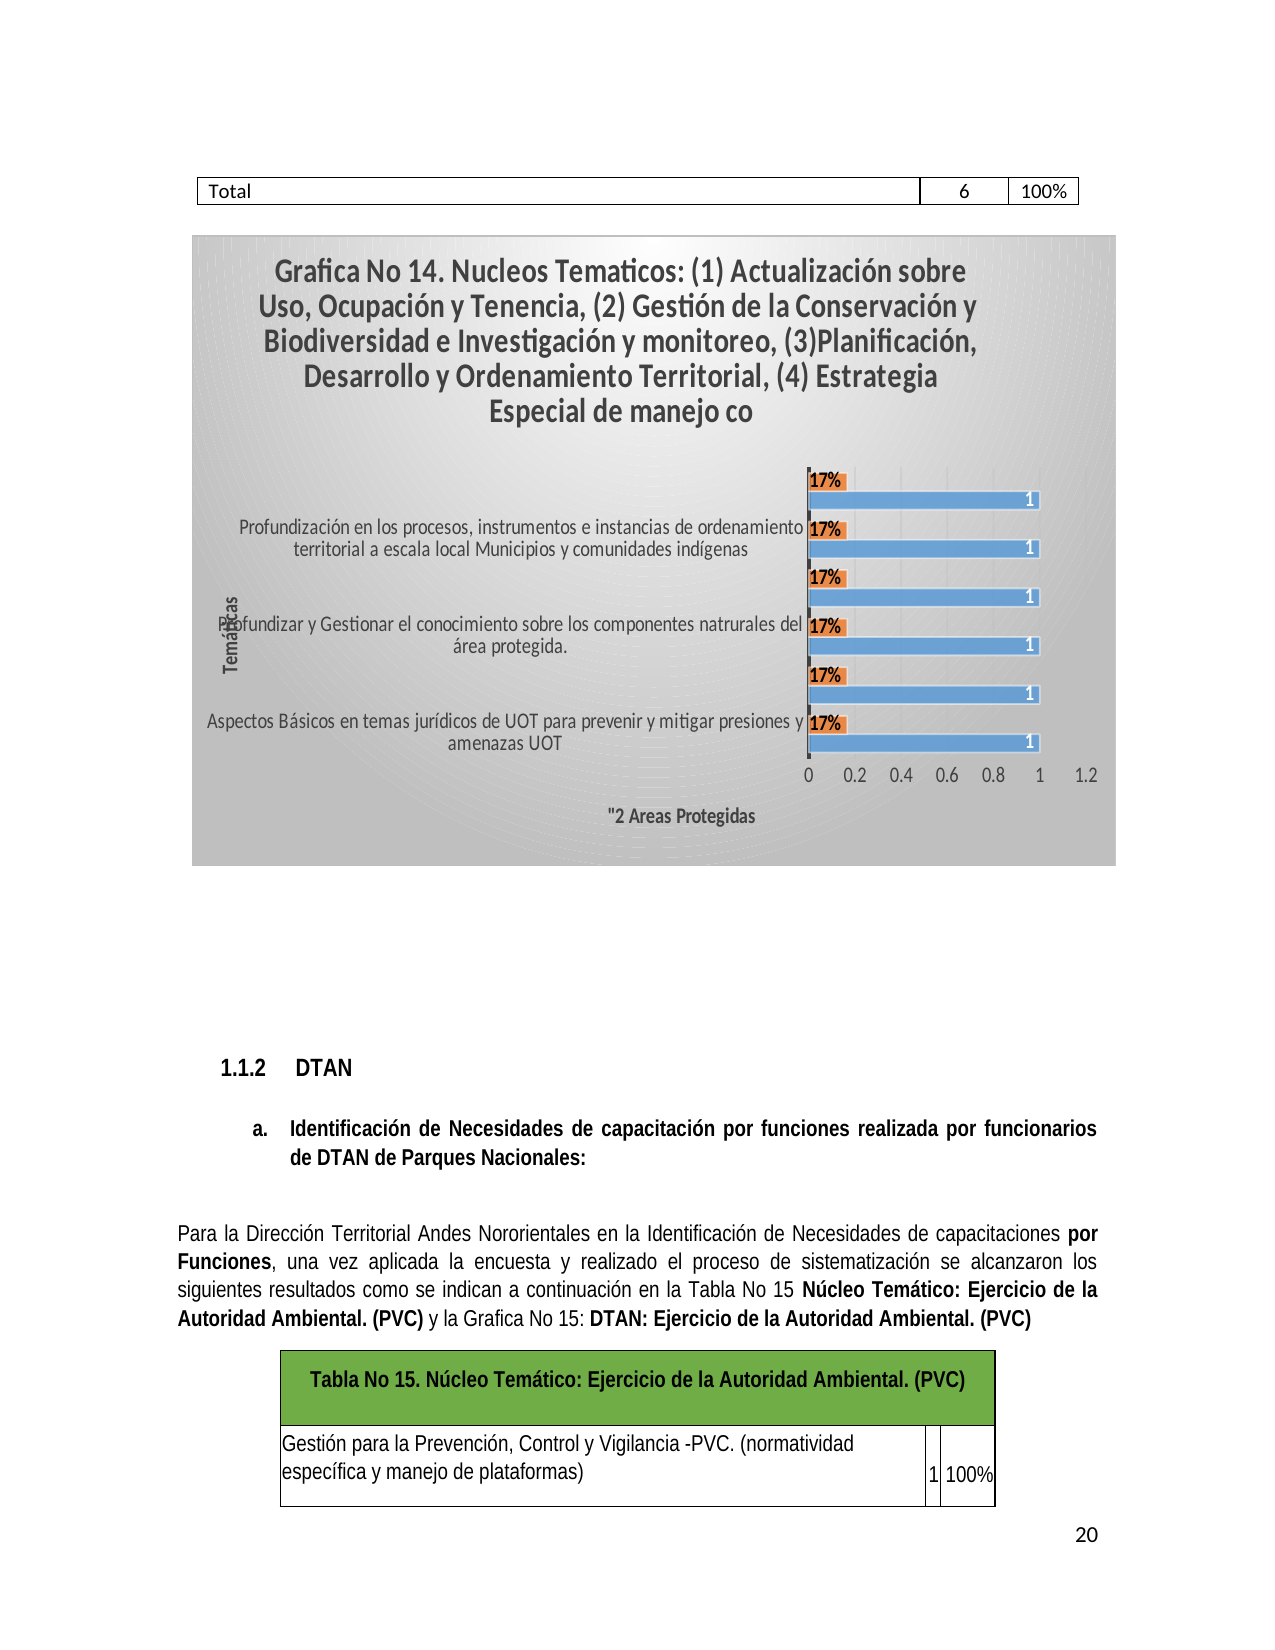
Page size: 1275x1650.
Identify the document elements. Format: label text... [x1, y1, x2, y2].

table_cell 100% [941, 1426, 994, 1506]
table_header Tabla No 15. Núcleo Temático: Ejercicio de la Autoridad Ambiental. (PVC) [281, 1351, 994, 1425]
table_cell 1 [926, 1426, 940, 1506]
list Identificación de Necesidades de capacitación por funciones realizada por funcionarios de DTAN de Parques Nacionales: [252, 1115, 1098, 1170]
table_cell 6 [921, 178, 1008, 204]
table_cell 100% [1009, 178, 1078, 204]
table_cell Total [198, 178, 919, 204]
table_cell Gestión para la Prevención, Control y Vigilancia -PVC. (normatividad específica y manejo de plataformas) [281, 1426, 925, 1506]
text Para la Dirección Territorial Andes Nororientales en la Identificación de Necesidades de capacitaciones por Funciones, una vez aplicada la encuesta y realizado el proceso de sistematización se alcanzaron los siguientes resultados como se indican a continuación en la Tabla No 15 Núcleo Temático: Ejercicio de la Autoridad Ambiental. (PVC) y la Grafica No 15: DTAN: Ejercicio de la Autoridad Ambiental. (PVC) [177, 1219, 1098, 1331]
list DTAN [220, 1053, 1098, 1082]
